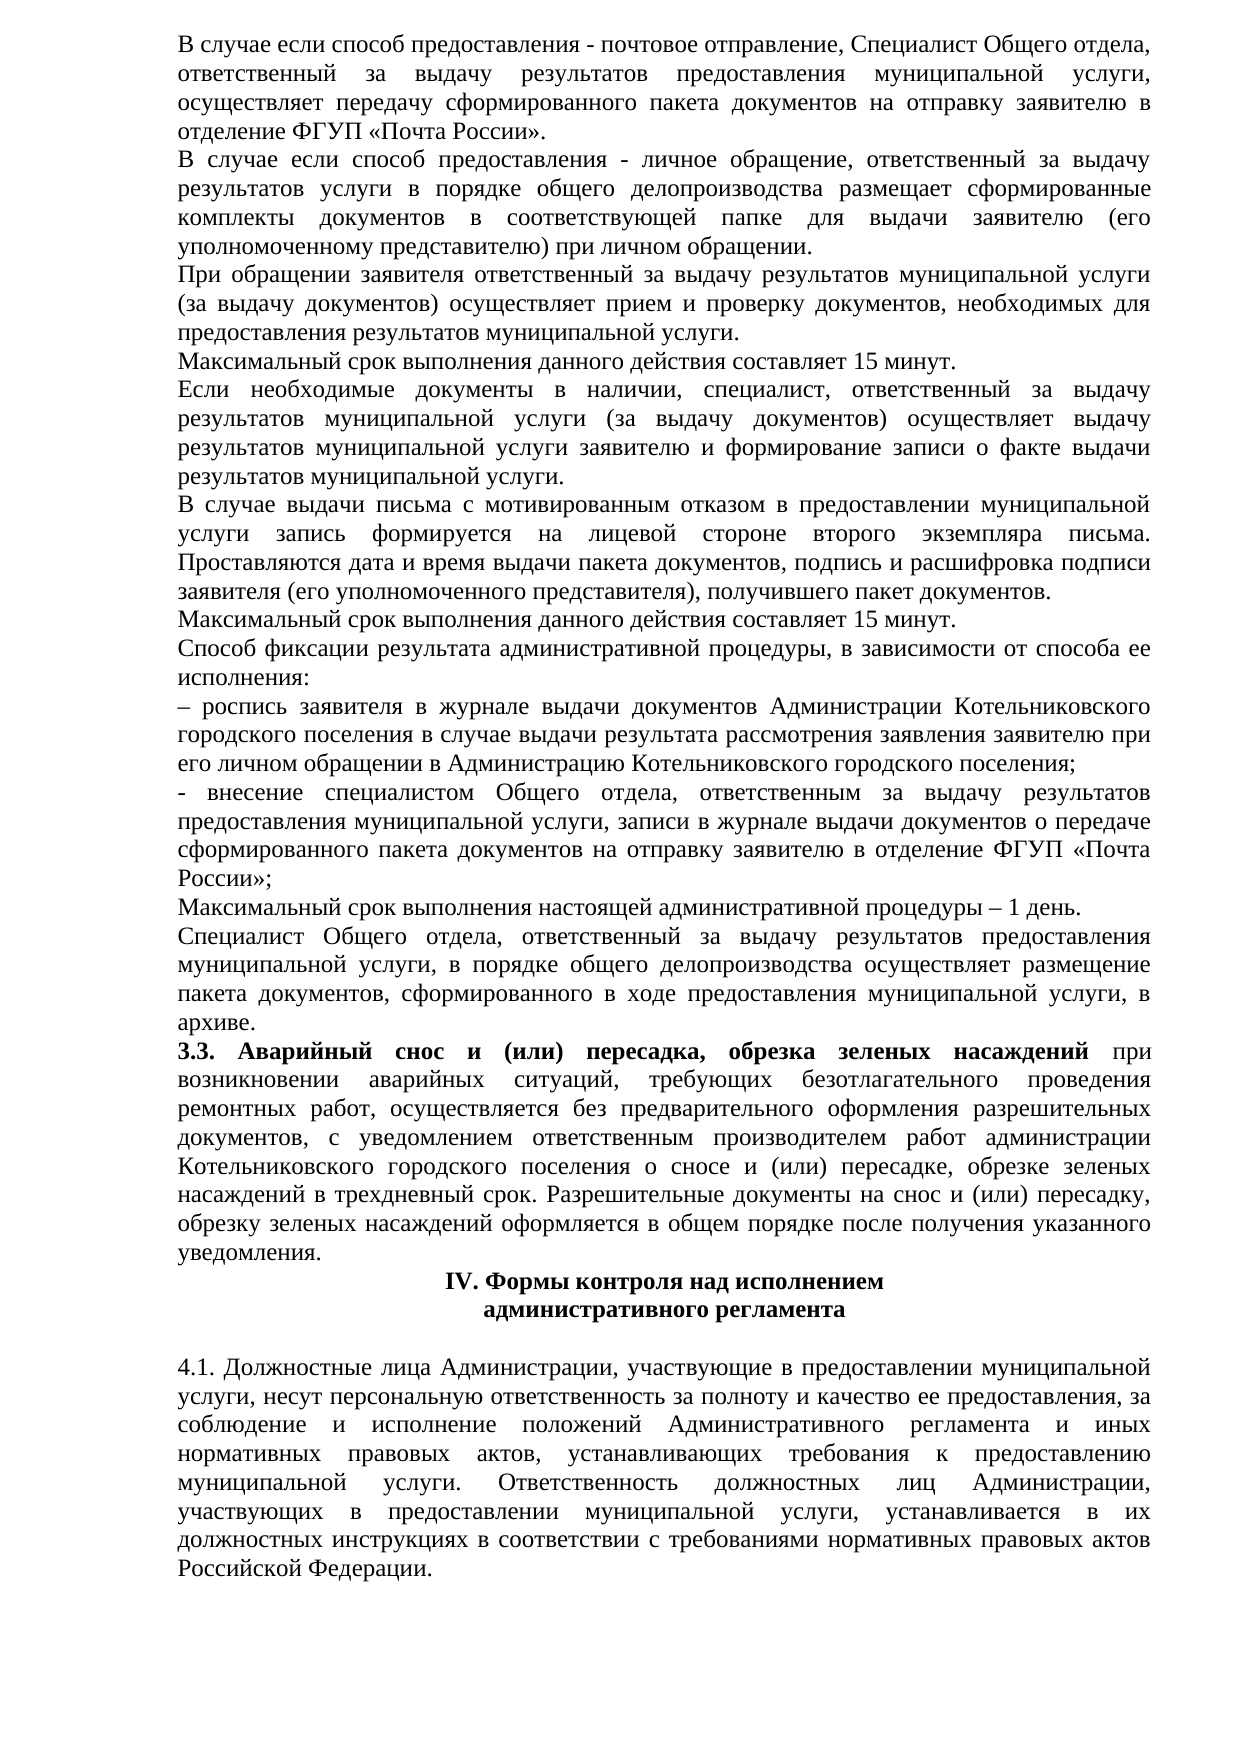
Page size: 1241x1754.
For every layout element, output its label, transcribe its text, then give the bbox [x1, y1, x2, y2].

text В случае если способ предоставления - личное обращение, ответственный за выдачу результатов услуги в порядке общего делопроизводства размещает сформированные комплекты документов в соответствующей папке для выдачи заявителю (его уполномоченному представителю) при личном обращении. [177, 144, 1152, 259]
text Способ фиксации результата административной процедуры, в зависимости от способа ее исполнения: [177, 633, 1152, 691]
text – роспись заявителя в журнале выдачи документов Администрации Котельниковского городского поселения в случае выдачи результата рассмотрения заявления заявителю при его личном обращении в Администрацию Котельниковского городского поселения; [177, 691, 1152, 777]
text Специалист Общего отдела, ответственный за выдачу результатов предоставления муниципальной услуги, в порядке общего делопроизводства осуществляет размещение пакета документов, сформированного в ходе предоставления муниципальной услуги, в архиве. [177, 921, 1152, 1036]
text IV. Формы контроля над исполнением [177, 1266, 1152, 1294]
text 4.1. Должностные лица Администрации, участвующие в предоставлении муниципальной услуги, несут персональную ответственность за полноту и качество ее предоставления, за соблюдение и исполнение положений Административного регламента и иных нормативных правовых актов, устанавливающих требования к предоставлению муниципальной услуги. Ответственность должностных лиц Администрации, участвующих в предоставлении муниципальной услуги, устанавливается в их должностных инструкциях в соответствии с требованиями нормативных правовых актов Российской Федерации. [177, 1352, 1152, 1582]
text Максимальный срок выполнения данного действия составляет 15 минут. [177, 604, 1152, 633]
text В случае если способ предоставления - почтовое отправление, Специалист Общего отдела, ответственный за выдачу результатов предоставления муниципальной услуги, осуществляет передачу сформированного пакета документов на отправку заявителю в отделение ФГУП «Почта России». [177, 29, 1152, 144]
text Если необходимые документы в наличии, специалист, ответственный за выдачу результатов муниципальной услуги (за выдачу документов) осуществляет выдачу результатов муниципальной услуги заявителю и формирование записи о факте выдачи результатов муниципальной услуги. [177, 374, 1152, 489]
text Максимальный срок выполнения настоящей административной процедуры – 1 день. [177, 892, 1152, 921]
text административного регламента [177, 1294, 1152, 1323]
text Максимальный срок выполнения данного действия составляет 15 минут. [177, 346, 1152, 374]
text 3.3. Аварийный снос и (или) пересадка, обрезка зеленых насаждений при возникновении аварийных ситуаций, требующих безотлагательного проведения ремонтных работ, осуществляется без предварительного оформления разрешительных документов, с уведомлением ответственным производителем работ администрации Котельниковского городского поселения о сносе и (или) пересадке, обрезке зеленых насаждений в трехдневный срок. Разрешительные документы на снос и (или) пересадку, обрезку зеленых насаждений оформляется в общем порядке после получения указанного уведомления. [177, 1036, 1152, 1266]
text - внесение специалистом Общего отдела, ответственным за выдачу результатов предоставления муниципальной услуги, записи в журнале выдачи документов о передаче сформированного пакета документов на отправку заявителю в отделение ФГУП «Почта России»; [177, 777, 1152, 892]
text При обращении заявителя ответственный за выдачу результатов муниципальной услуги (за выдачу документов) осуществляет прием и проверку документов, необходимых для предоставления результатов муниципальной услуги. [177, 259, 1152, 346]
text В случае выдачи письма с мотивированным отказом в предоставлении муниципальной услуги запись формируется на лицевой стороне второго экземпляра письма. Проставляются дата и время выдачи пакета документов, подпись и расшифровка подписи заявителя (его уполномоченного представителя), получившего пакет документов. [177, 489, 1152, 604]
